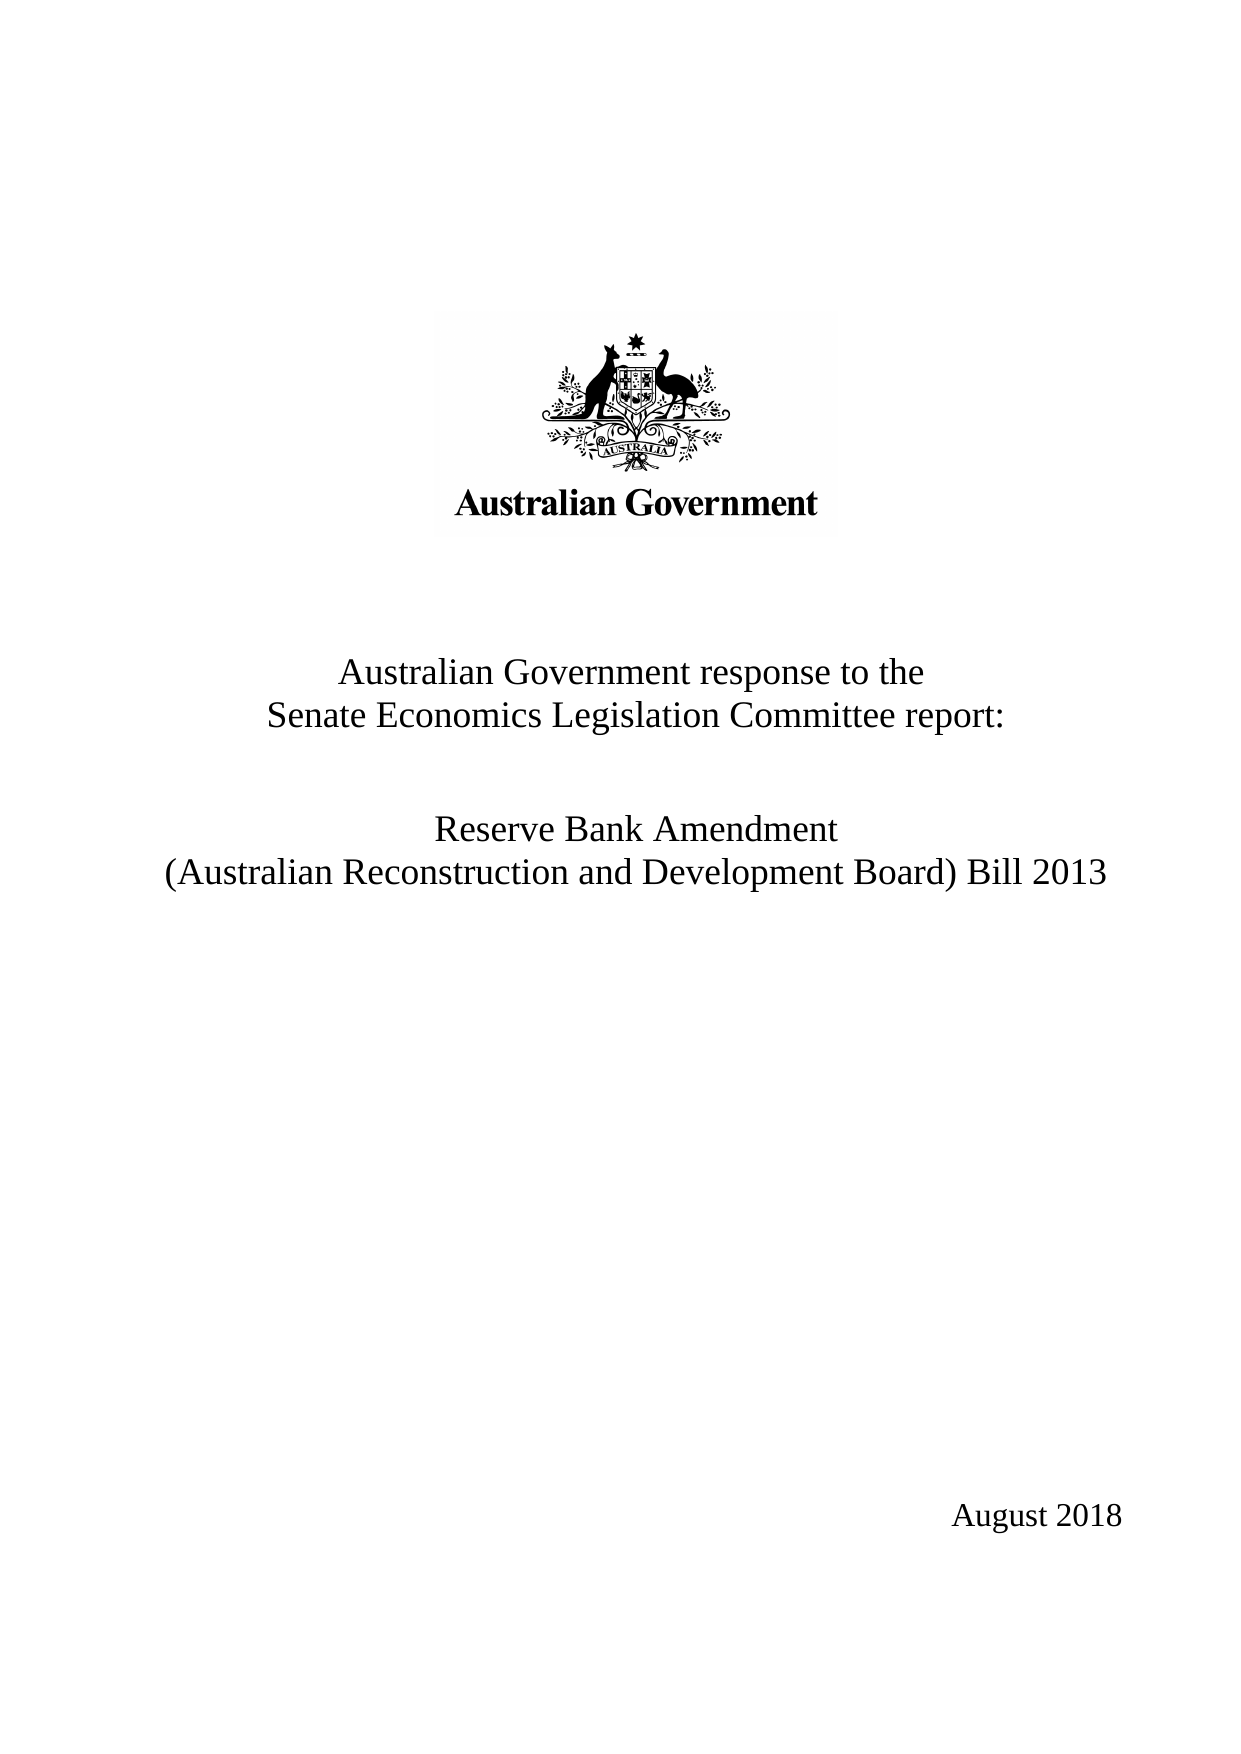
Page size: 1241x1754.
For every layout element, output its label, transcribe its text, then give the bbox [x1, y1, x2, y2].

picture [433, 311, 839, 537]
text Australian Government response to the Senate Economics Legislation Committee report: [150, 649, 1122, 736]
list August 2018 [187, 1495, 1122, 1533]
text Reserve Bank Amendment [150, 806, 1122, 849]
text (Australian Reconstruction and Development Board) Bill 2013 [150, 849, 1122, 892]
